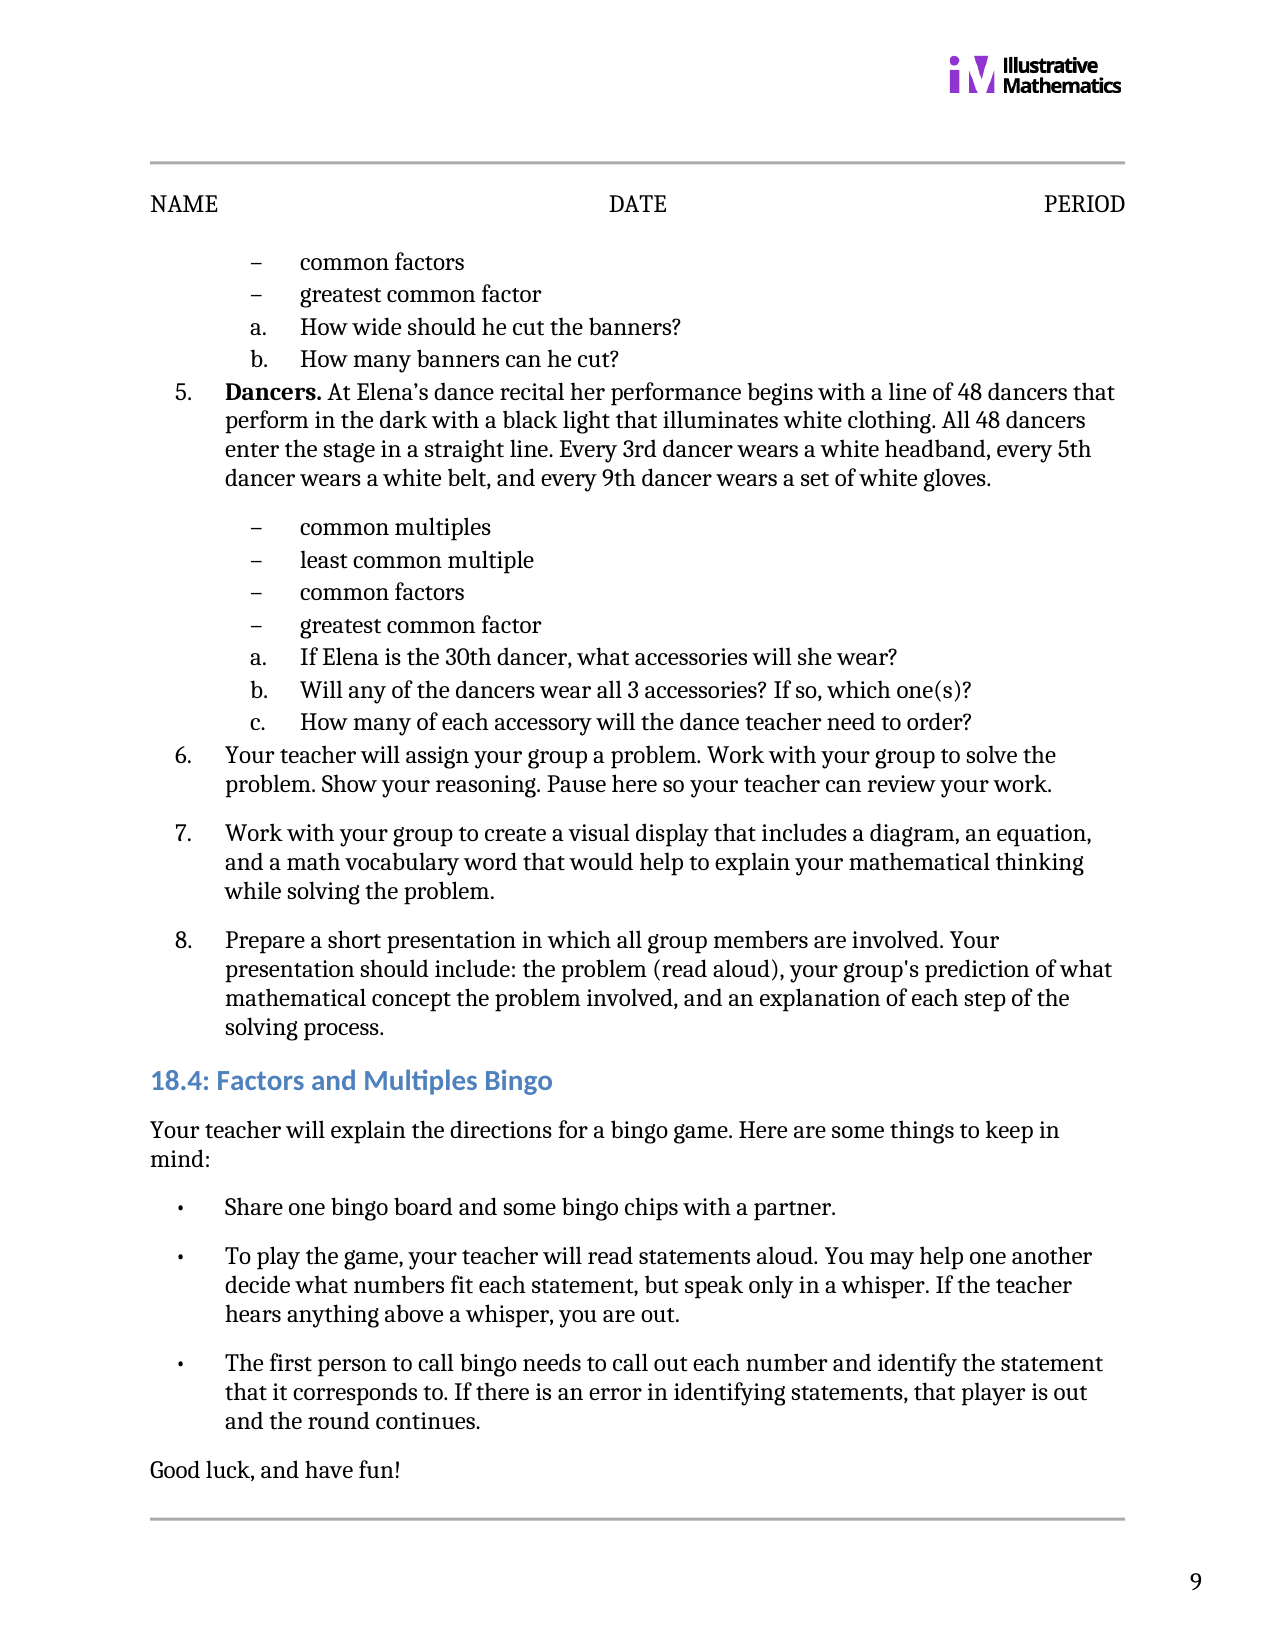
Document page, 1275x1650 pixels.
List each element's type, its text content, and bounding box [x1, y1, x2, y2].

picture [949, 55, 1121, 93]
list greatest common factor [250, 611, 1125, 639]
list common factors [250, 247, 1125, 276]
list Your teacher will assign your group a problem. Work with your group to solve the problem. Show your reasoning. Pause here so your teacher can review your work. [175, 741, 1125, 798]
list The first person to call bingo needs to call out each number and identify the statement that it corresponds to. If there is an error in identifying statements, that player is out and the round continues. [175, 1349, 1125, 1436]
list common factors [250, 578, 1125, 607]
list least common multiple [250, 546, 1125, 574]
list How many of each accessory will the dance teacher need to order? [250, 708, 1125, 737]
list common multiples [250, 513, 1125, 542]
list If Elena is the 30th dancer, what accessories will she wear? [250, 643, 1125, 672]
subtitle 18.4: Factors and Multiples Bingo [150, 1062, 1125, 1098]
list Will any of the dancers wear all 3 accessories? If so, which one(s)? [250, 676, 1125, 704]
list Dancers. At Elena’s dance recital her performance begins with a line of 48 dancers that perform in the dark with a black light that illuminates white clothing. All 48 dancers enter the stage in a straight line. Every 3rd dancer wears a white headband, every 5th dancer wears a white belt, and every 9th dancer wears a set of white gloves. [175, 377, 1125, 492]
list Prepare a short presentation in which all group members are involved. Your presentation should include: the problem (read aloud), your group's prediction of what mathematical concept the problem involved, and an explanation of each step of the solving process. [175, 926, 1125, 1041]
list greatest common factor [250, 280, 1125, 309]
list How wide should he cut the banners? [250, 312, 1125, 341]
list How many banners can he cut? [250, 345, 1125, 374]
list Share one bingo board and some bingo chips with a partner. [175, 1193, 1125, 1221]
list Work with your group to create a visual display that includes a diagram, an equation, and a math vocabulary word that would help to explain your mathematical thinking while solving the problem. [175, 819, 1125, 905]
text Your teacher will explain the directions for a bingo game. Here are some things to keep in mind: [150, 1116, 1125, 1174]
list To play the game, your teacher will read statements aloud. You may help one another decide what numbers fit each statement, but speak only in a whisper. If the teacher hears anything above a whisper, you are out. [175, 1242, 1125, 1328]
text Good luck, and have fun! [150, 1456, 1125, 1485]
